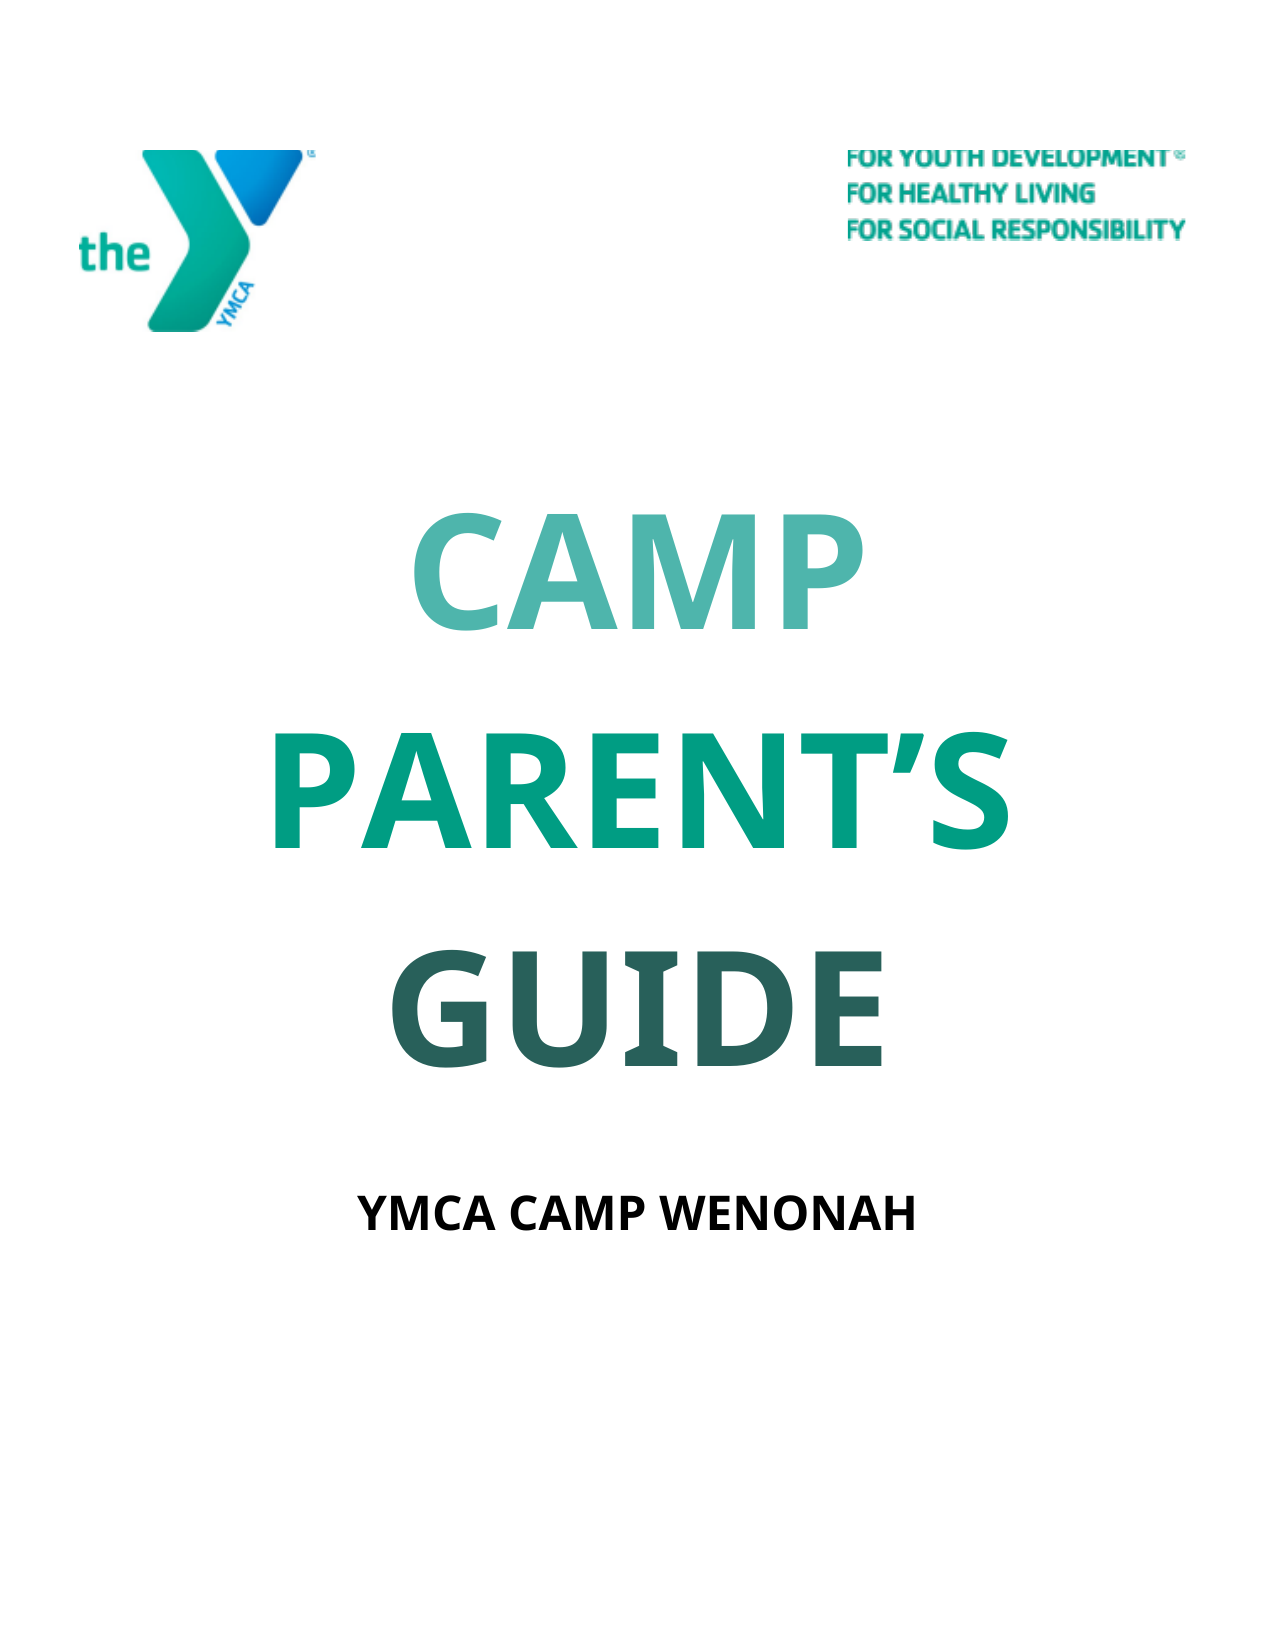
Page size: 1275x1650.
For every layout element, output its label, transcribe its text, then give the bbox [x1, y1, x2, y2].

picture [847, 150, 1186, 241]
text YMCA CAMP WENONAH [150, 1179, 1125, 1244]
text CAMP PARENT’S GUIDE [150, 458, 1125, 1114]
picture [79, 150, 316, 332]
